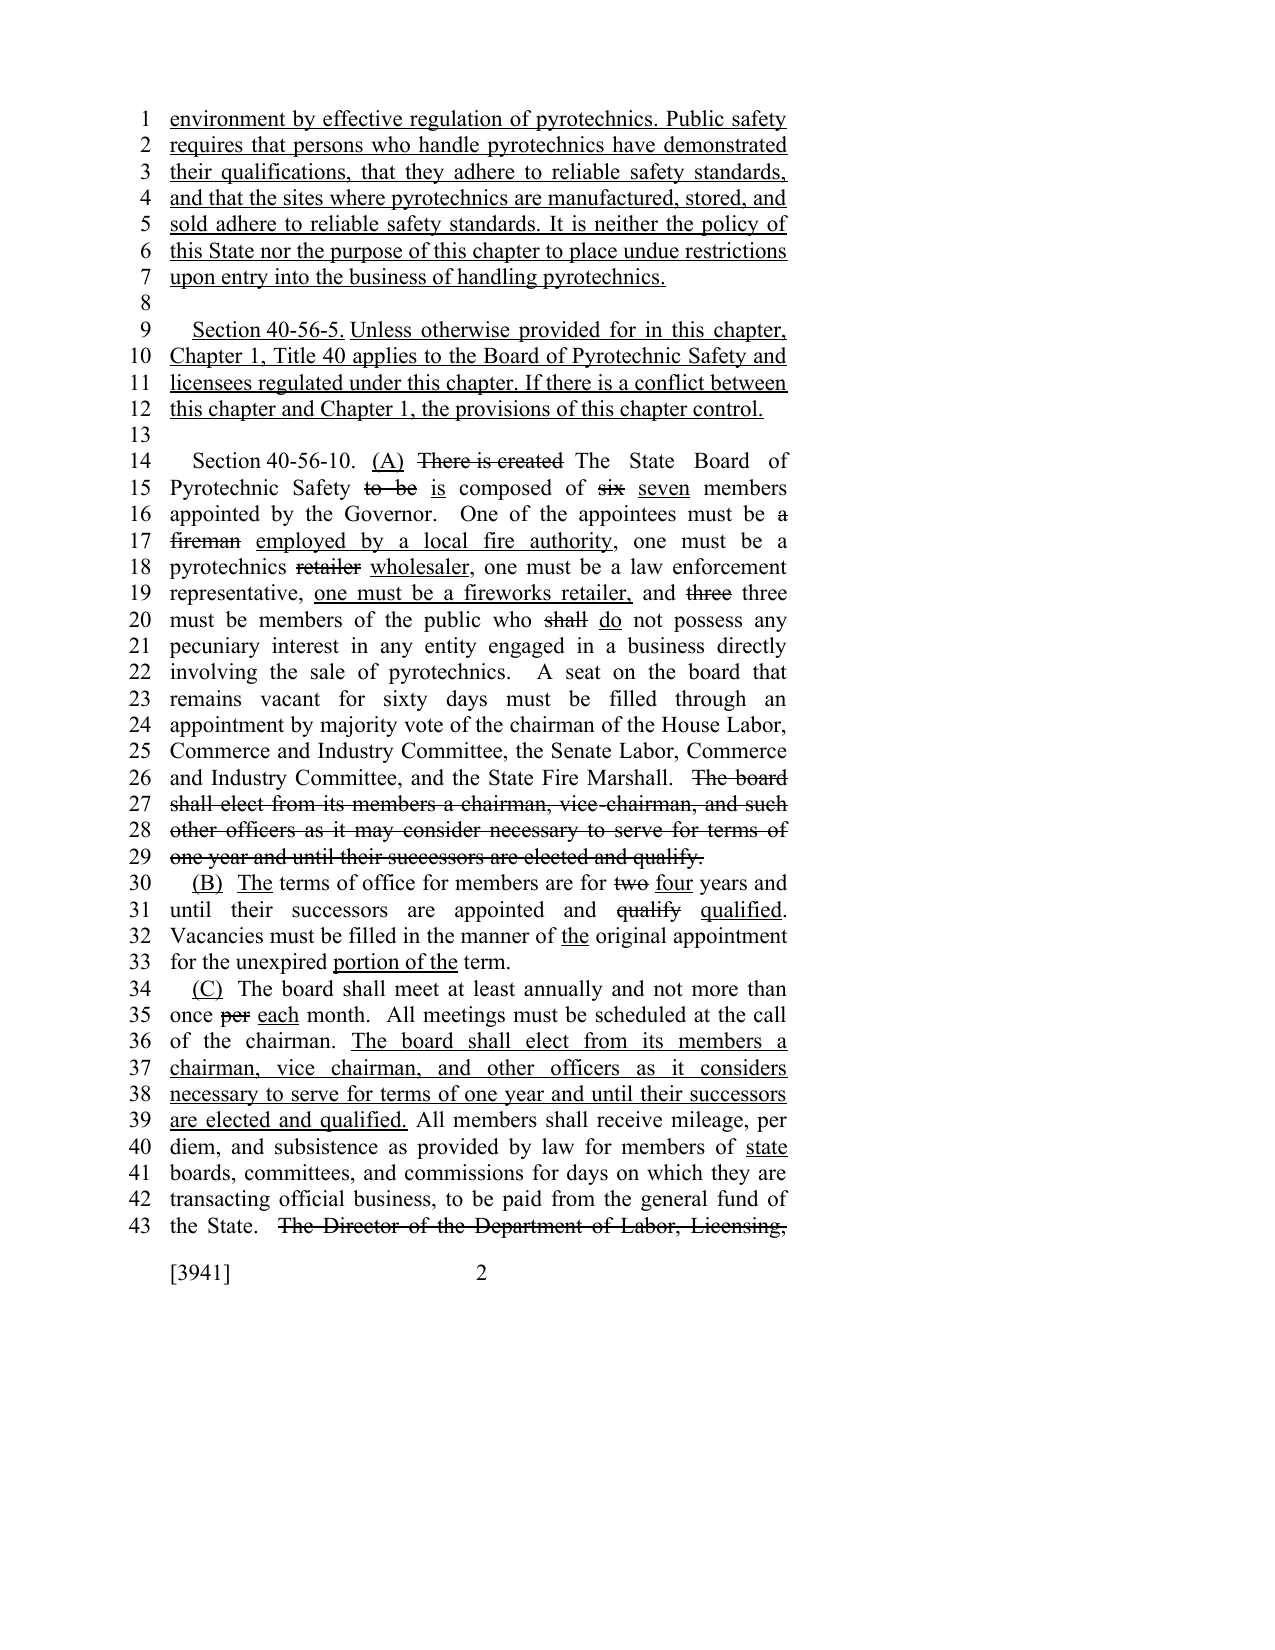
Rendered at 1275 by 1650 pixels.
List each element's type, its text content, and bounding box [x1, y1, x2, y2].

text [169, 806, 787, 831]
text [169, 1104, 787, 1238]
text Section 40-56-5. Unless otherwise provided for in this chapter, Chapter 1, Title 40 applies to the Board of Pyrotechnic Safety and licensees regulated under this chapter. If there is a conflict between this chapter and Chapter 1, the provisions of this chapter control. [169, 392, 787, 421]
text (B) The terms of office for members are for two four years and until their successors are appointed and qualify qualified. Vacancies must be filled in the manner of the original appointment for the unexpired portion of the term. [169, 869, 787, 975]
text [169, 105, 787, 128]
text Section 40-56-10. (A) There is created The State Board of Pyrotechnic Safety to be is composed of six seven members appointed by the Governor. One of the appointees must be a fireman employed by a local fire authority, one must be a pyrotechnics retailer wholesaler, one must be a law enforcement representative, one must be a fireworks retailer, and three three must be members of the public who shall do not possess any pecuniary interest in any entity engaged in a business directly involving the sale of pyrotechnics. A seat on the board that remains vacant for sixty days must be filled through an appointment by majority vote of the chairman of the House Labor, Commerce and Industry Committee, the Senate Labor, Commerce and Industry Committee, and the State Fire Marshall. The board shall elect from its members a chairman, vice-chairman, and such other officers as it may consider necessary to serve for terms of one year and until their successors are elected and qualify. [169, 448, 787, 805]
text Section 40-56-5. Unless otherwise provided for in this chapter, Chapter 1, Title 40 applies to the Board of Pyrotechnic Safety and licensees regulated under this chapter. If there is a conflict between this chapter and Chapter 1, the provisions of this chapter control. [169, 316, 787, 365]
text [169, 129, 787, 154]
